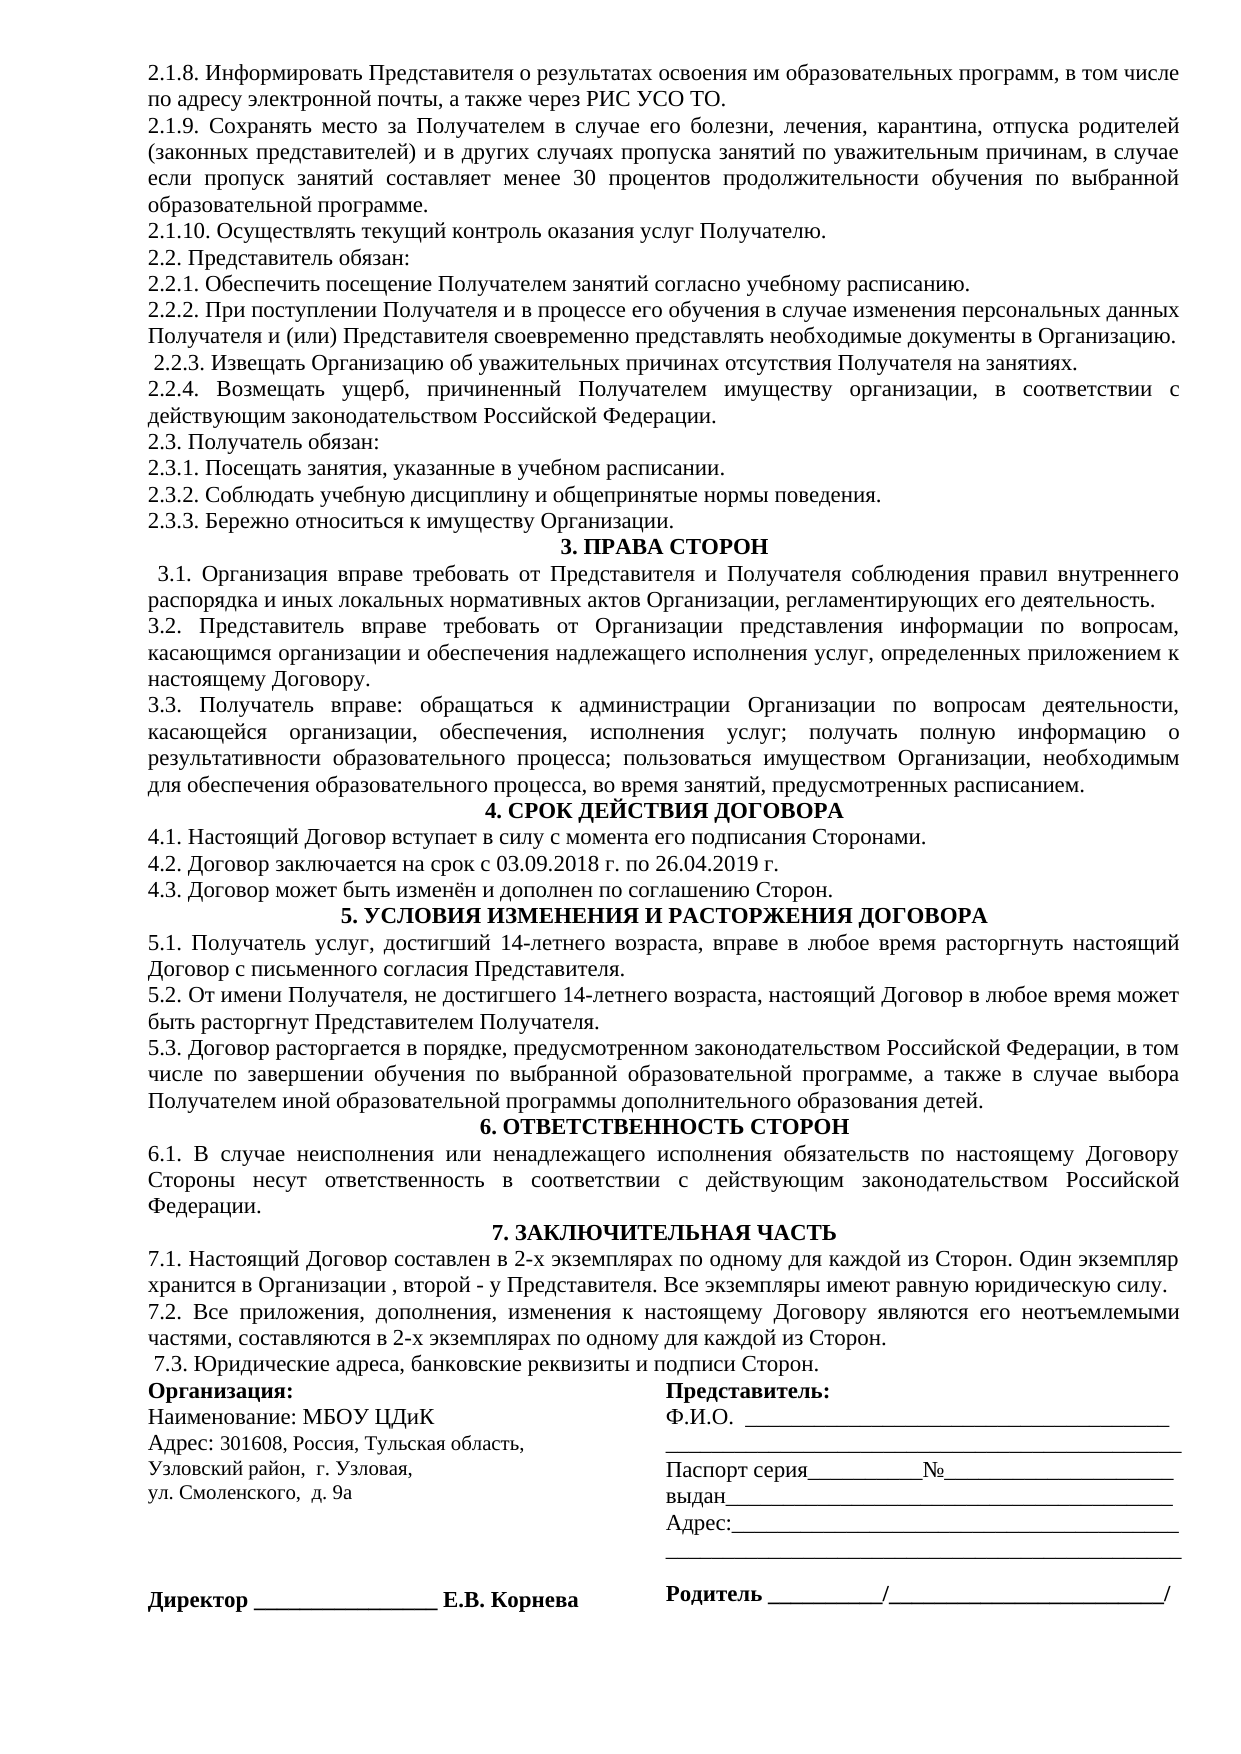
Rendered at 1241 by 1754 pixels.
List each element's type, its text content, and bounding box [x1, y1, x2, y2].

text 3.2. Представитель вправе требовать от Организации представления информации по вопросам, касающимся организации и обеспечения надлежащего исполнения услуг, определенных приложением к настоящему Договору. [148, 612, 1181, 692]
text 5.3. Договор расторгается в порядке, предусмотренном законодательством Российской Федерации, в том числе по завершении обучения по выбранной образовательной программе, а также в случае выбора Получателем иной образовательной программы дополнительного образования детей. [148, 1034, 1181, 1113]
text 2.1.10. Осуществлять текущий контроль оказания услуг Получателю. [148, 217, 1181, 243]
text 2.3.2. Соблюдать учебную дисциплину и общепринятые нормы поведения. [148, 481, 1181, 507]
text 2.2. Представитель обязан: [148, 243, 1181, 270]
table_header Организация: Наименование: МБОУ ЦДиК Адрес: 301608, Россия, Тульская область, Узловский район, г. Узловая, ул. Смоленского, д. 9а Директор ________________ Е.В. Корнева [136, 1377, 654, 1635]
text 4.1. Настоящий Договор вступает в силу с момента его подписания Сторонами. [148, 823, 1181, 850]
text 2.3.3. Бережно относиться к имуществу Организации. [148, 507, 1181, 533]
text 7. ЗАКЛЮЧИТЕЛЬНАЯ ЧАСТЬ [148, 1219, 1181, 1245]
text 6.1. В случае неисполнения или ненадлежащего исполнения обязательств по настоящему Договору Стороны несут ответственность в соответствии с действующим законодательством Российской Федерации. [148, 1139, 1181, 1219]
text 2.1.8. Информировать Представителя о результатах освоения им образовательных программ, в том числе по адресу электронной почты, а также через РИС УСО ТО. [148, 59, 1181, 112]
text 3. ПРАВА СТОРОН [148, 533, 1181, 560]
text 2.1.9. Сохранять место за Получателем в случае его болезни, лечения, карантина, отпуска родителей (законных представителей) и в других случаях пропуска занятий по уважительным причинам, в случае если пропуск занятий составляет менее 30 процентов продолжительности обучения по выбранной образовательной программе. [148, 112, 1181, 217]
text 7.3. Юридические адреса, банковские реквизиты и подписи Сторон. [148, 1350, 1181, 1377]
text 6. ОТВЕТСТВЕННОСТЬ СТОРОН [148, 1113, 1181, 1139]
table_header Представитель: Ф.И.О. _____________________________________ _____________________________________________ Паспорт серия__________№____________________ выдан_______________________________________ Адрес:_______________________________________ _____________________________________________ Родитель __________/________________________/ [654, 1377, 1192, 1635]
text 4. СРОК ДЕЙСТВИЯ ДОГОВОРА [148, 797, 1181, 823]
text 5.1. Получатель услуг, достигший 14-летнего возраста, вправе в любое время расторгнуть настоящий Договор с письменного согласия Представителя. [148, 929, 1181, 981]
text 4.3. Договор может быть изменён и дополнен по соглашению Сторон. [148, 876, 1181, 902]
text 2.2.2. При поступлении Получателя и в процессе его обучения в случае изменения персональных данных Получателя и (или) Представителя своевременно представлять необходимые документы в Организацию. [148, 296, 1181, 349]
text 5. УСЛОВИЯ ИЗМЕНЕНИЯ И РАСТОРЖЕНИЯ ДОГОВОРА [148, 902, 1181, 929]
text 3.3. Получатель вправе: обращаться к администрации Организации по вопросам деятельности, касающейся организации, обеспечения, исполнения услуг; получать полную информацию о результативности образовательного процесса; пользоваться имуществом Организации, необходимым для обеспечения образовательного процесса, во время занятий, предусмотренных расписанием. [148, 692, 1181, 797]
text 3.1. Организация вправе требовать от Представителя и Получателя соблюдения правил внутреннего распорядка и иных локальных нормативных актов Организации, регламентирующих его деятельность. [148, 560, 1181, 612]
text 2.3. Получатель обязан: [148, 428, 1181, 454]
text 2.3.1. Посещать занятия, указанные в учебном расписании. [148, 454, 1181, 481]
text 2.2.1. Обеспечить посещение Получателем занятий согласно учебному расписанию. [148, 270, 1181, 296]
text 4.2. Договор заключается на срок с 03.09.2018 г. по 26.04.2019 г. [148, 850, 1181, 876]
text 2.2.3. Извещать Организацию об уважительных причинах отсутствия Получателя на занятиях. [148, 349, 1181, 375]
text 2.2.4. Возмещать ущерб, причиненный Получателем имуществу организации, в соответствии с действующим законодательством Российской Федерации. [148, 375, 1181, 428]
text 7.2. Все приложения, дополнения, изменения к настоящему Договору являются его неотъемлемыми частями, составляются в 2-х экземплярах по одному для каждой из Сторон. [148, 1298, 1181, 1350]
text 7.1. Настоящий Договор составлен в 2-х экземплярах по одному для каждой из Сторон. Один экземпляр хранится в Организации , второй - у Представителя. Все экземпляры имеют равную юридическую силу. [148, 1245, 1181, 1298]
text 5.2. От имени Получателя, не достигшего 14-летнего возраста, настоящий Договор в любое время может быть расторгнут Представителем Получателя. [148, 981, 1181, 1034]
